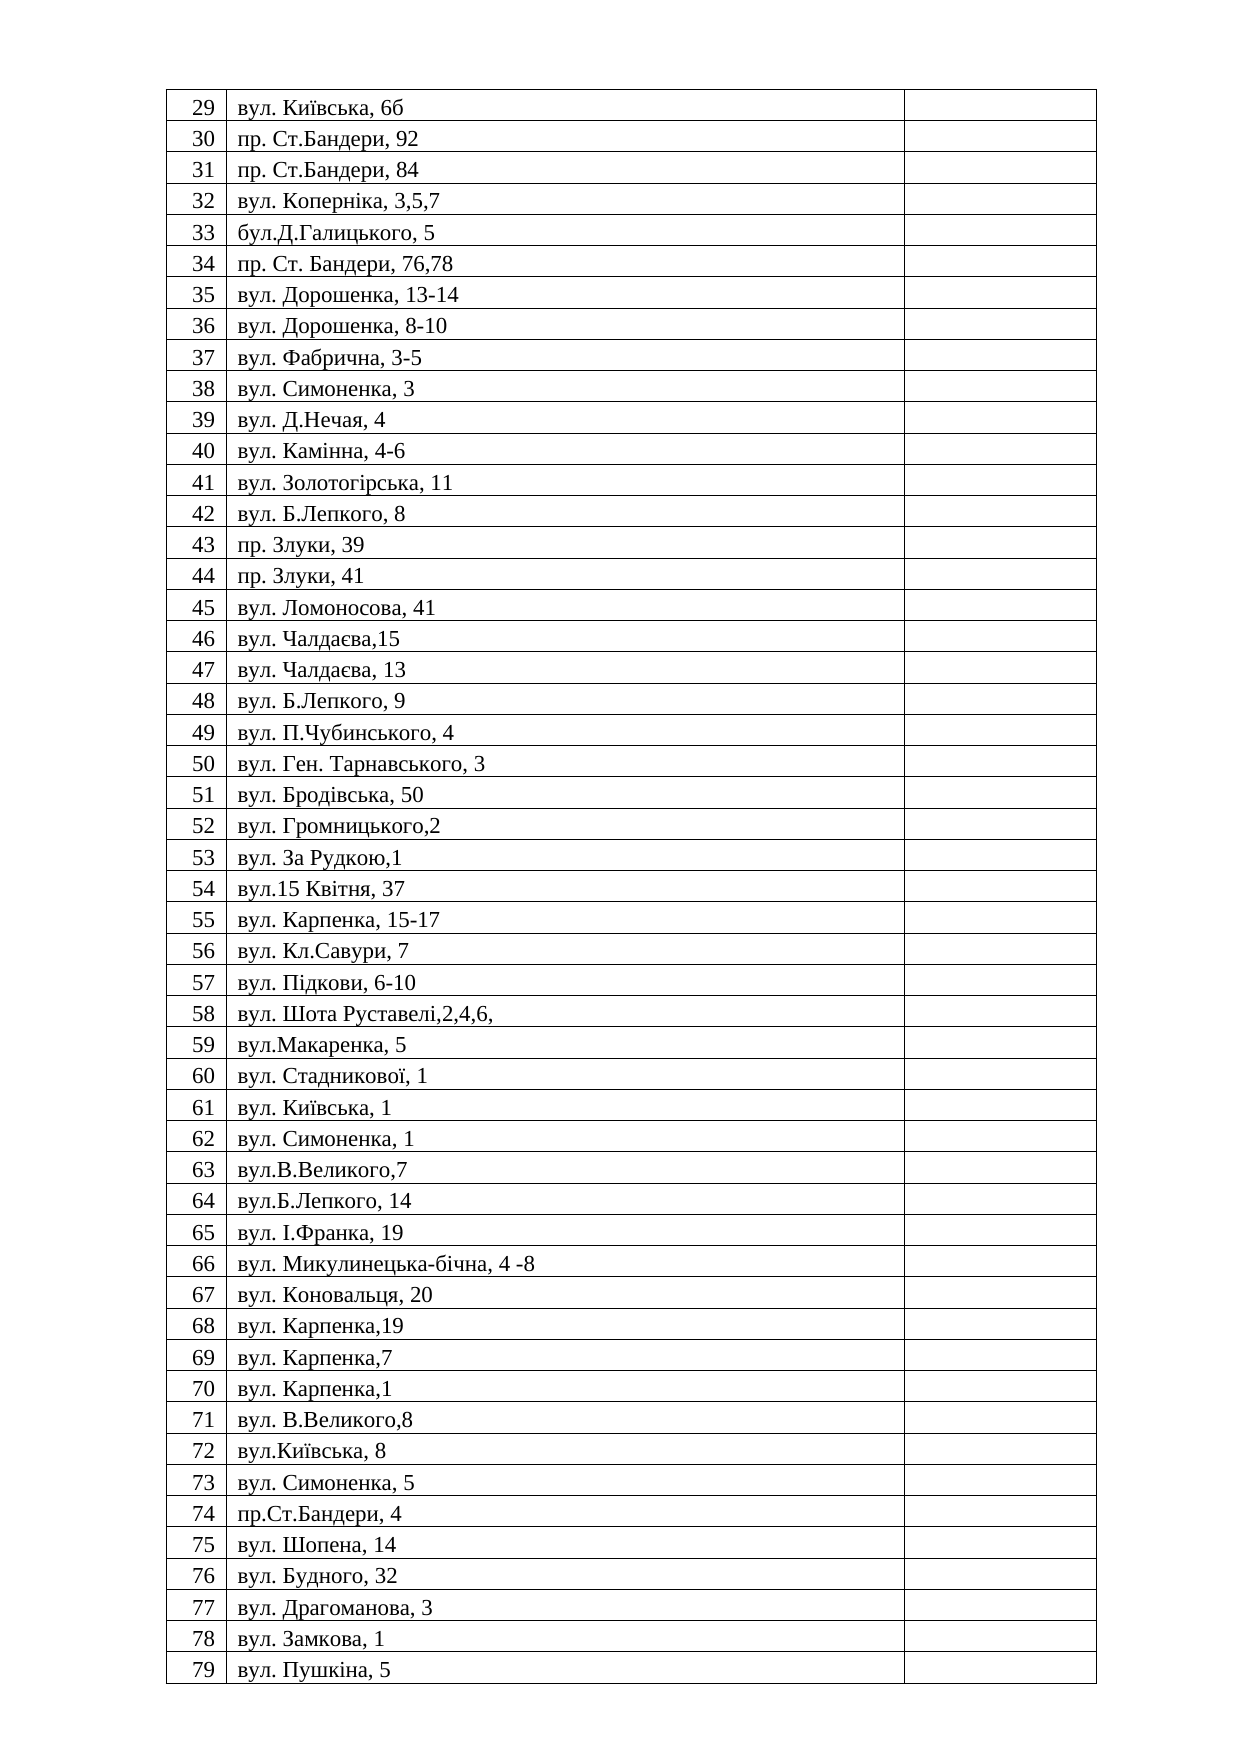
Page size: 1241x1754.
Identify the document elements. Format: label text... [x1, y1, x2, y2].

table_cell 51 [167, 777, 226, 807]
table_cell 73 [167, 1465, 226, 1495]
table_cell вул. Камінна, 4-6 [227, 434, 904, 464]
table_cell [905, 871, 1096, 901]
table_cell [905, 1559, 1096, 1589]
table_cell пр. Ст.Бандери, 84 [227, 152, 904, 182]
table_cell пр. Злуки, 39 [227, 527, 904, 557]
table_cell 34 [167, 246, 226, 276]
table_cell [905, 1090, 1096, 1120]
table_cell 56 [167, 934, 226, 964]
table_cell 52 [167, 809, 226, 839]
table_cell вул. Пушкіна, 5 [227, 1652, 904, 1682]
table_cell 70 [167, 1371, 226, 1401]
table_cell вул. Симоненка, 1 [227, 1121, 904, 1151]
table_cell 60 [167, 1059, 226, 1089]
table_cell вул. Б.Лепкого, 8 [227, 496, 904, 526]
table_cell 77 [167, 1590, 226, 1620]
table_cell [905, 1277, 1096, 1307]
table_cell вул.15 Квітня, 37 [227, 871, 904, 901]
table_cell 62 [167, 1121, 226, 1151]
table_cell 55 [167, 902, 226, 932]
table_cell 53 [167, 840, 226, 870]
table_cell [905, 652, 1096, 682]
table_cell вул. Шопена, 14 [227, 1527, 904, 1557]
table_cell пр.Ст.Бандери, 4 [227, 1496, 904, 1526]
table_cell [905, 340, 1096, 370]
table_cell вул. Кл.Савури, 7 [227, 934, 904, 964]
table_cell [905, 1465, 1096, 1495]
table_cell [905, 121, 1096, 151]
table_cell 58 [167, 996, 226, 1026]
table_cell [905, 559, 1096, 589]
table_cell [905, 590, 1096, 620]
table_cell вул. Дорошенка, 8-10 [227, 309, 904, 339]
table_cell [905, 309, 1096, 339]
table_cell вул. В.Великого,8 [227, 1402, 904, 1432]
table_cell [905, 934, 1096, 964]
table_cell 57 [167, 965, 226, 995]
table_cell [905, 1371, 1096, 1401]
table_cell [905, 246, 1096, 276]
table_cell вул. Золотогірська, 11 [227, 465, 904, 495]
table_cell вул. Київська, 6б [227, 90, 904, 120]
table_cell [905, 215, 1096, 245]
table_cell 45 [167, 590, 226, 620]
table_cell [905, 90, 1096, 120]
table_cell вул. Микулинецька-бічна, 4 -8 [227, 1246, 904, 1276]
table_cell [905, 684, 1096, 714]
table_cell вул. Шота Руставелі,2,4,6, [227, 996, 904, 1026]
table_cell [905, 527, 1096, 557]
table_cell [905, 746, 1096, 776]
table_cell вул. Симоненка, 3 [227, 371, 904, 401]
table_cell 50 [167, 746, 226, 776]
table_cell 61 [167, 1090, 226, 1120]
table_cell [905, 1340, 1096, 1370]
table_cell 66 [167, 1246, 226, 1276]
table_cell вул.Б.Лепкого, 14 [227, 1184, 904, 1214]
table_cell 74 [167, 1496, 226, 1526]
table_cell 75 [167, 1527, 226, 1557]
table_cell 72 [167, 1434, 226, 1464]
table_cell 43 [167, 527, 226, 557]
table_cell 47 [167, 652, 226, 682]
table_cell 29 [167, 90, 226, 120]
table_cell 44 [167, 559, 226, 589]
table_cell вул. Стадникової, 1 [227, 1059, 904, 1089]
table_cell 46 [167, 621, 226, 651]
table_cell [905, 902, 1096, 932]
table_cell [905, 1246, 1096, 1276]
table_cell [905, 1590, 1096, 1620]
table_cell 78 [167, 1621, 226, 1651]
table_cell [905, 402, 1096, 432]
table_cell [905, 996, 1096, 1026]
table_cell 37 [167, 340, 226, 370]
table_cell вул. Коперніка, 3,5,7 [227, 184, 904, 214]
table_cell [905, 152, 1096, 182]
table_cell 59 [167, 1027, 226, 1057]
table_cell 68 [167, 1309, 226, 1339]
table_cell [905, 840, 1096, 870]
table_cell вул. Д.Нечая, 4 [227, 402, 904, 432]
table_cell 35 [167, 277, 226, 307]
table_cell пр. Злуки, 41 [227, 559, 904, 589]
table_cell вул. Київська, 1 [227, 1090, 904, 1120]
table_cell вул. Карпенка,19 [227, 1309, 904, 1339]
table_cell 64 [167, 1184, 226, 1214]
table_cell [905, 777, 1096, 807]
table_cell вул. Замкова, 1 [227, 1621, 904, 1651]
table_cell [905, 496, 1096, 526]
table_cell вул. Ген. Тарнавського, 3 [227, 746, 904, 776]
table_cell [905, 1434, 1096, 1464]
table_cell 54 [167, 871, 226, 901]
table_cell вул. За Рудкою,1 [227, 840, 904, 870]
table_cell вул. Карпенка,1 [227, 1371, 904, 1401]
table_cell [905, 1184, 1096, 1214]
table_cell бул.Д.Галицького, 5 [227, 215, 904, 245]
table_cell вул. Чалдаєва,15 [227, 621, 904, 651]
table_cell 38 [167, 371, 226, 401]
table_cell [905, 371, 1096, 401]
table_cell 33 [167, 215, 226, 245]
table_cell [905, 1527, 1096, 1557]
table_cell 79 [167, 1652, 226, 1682]
table_cell [905, 1059, 1096, 1089]
table_cell пр. Ст. Бандери, 76,78 [227, 246, 904, 276]
table_cell [905, 1402, 1096, 1432]
table_cell вул. Симоненка, 5 [227, 1465, 904, 1495]
table_cell [905, 1152, 1096, 1182]
table_cell вул. Карпенка,7 [227, 1340, 904, 1370]
table_cell 32 [167, 184, 226, 214]
table_cell вул. Бродівська, 50 [227, 777, 904, 807]
table_cell вул. Чалдаєва, 13 [227, 652, 904, 682]
table_cell 49 [167, 715, 226, 745]
table_cell 39 [167, 402, 226, 432]
table_cell [905, 1621, 1096, 1651]
table_cell вул.Київська, 8 [227, 1434, 904, 1464]
table_cell 67 [167, 1277, 226, 1307]
table_cell 42 [167, 496, 226, 526]
table_cell 41 [167, 465, 226, 495]
table_cell [905, 809, 1096, 839]
table_cell 69 [167, 1340, 226, 1370]
table_cell 48 [167, 684, 226, 714]
table_cell [905, 965, 1096, 995]
table_cell вул. Будного, 32 [227, 1559, 904, 1589]
table_cell [905, 715, 1096, 745]
table_cell 63 [167, 1152, 226, 1182]
table_cell [905, 1215, 1096, 1245]
table_cell 31 [167, 152, 226, 182]
table_cell вул. Карпенка, 15-17 [227, 902, 904, 932]
table_cell пр. Ст.Бандери, 92 [227, 121, 904, 151]
table_cell 36 [167, 309, 226, 339]
table_cell вул. Громницького,2 [227, 809, 904, 839]
table_cell 71 [167, 1402, 226, 1432]
table_cell [905, 621, 1096, 651]
table_cell [905, 1027, 1096, 1057]
table_cell вул. Драгоманова, 3 [227, 1590, 904, 1620]
table_cell 30 [167, 121, 226, 151]
table_cell вул. Дорошенка, 13-14 [227, 277, 904, 307]
table_cell [905, 1121, 1096, 1151]
table_cell [905, 1496, 1096, 1526]
table_cell вул. Коновальця, 20 [227, 1277, 904, 1307]
table_cell 40 [167, 434, 226, 464]
table_cell [905, 434, 1096, 464]
table_cell 65 [167, 1215, 226, 1245]
table_cell вул. Підкови, 6-10 [227, 965, 904, 995]
table_cell вул. Ломоносова, 41 [227, 590, 904, 620]
table_cell вул.Макаренка, 5 [227, 1027, 904, 1057]
table_cell 76 [167, 1559, 226, 1589]
table_cell вул. Б.Лепкого, 9 [227, 684, 904, 714]
table_cell [905, 184, 1096, 214]
table_cell [905, 465, 1096, 495]
table_cell вул. Фабрична, 3-5 [227, 340, 904, 370]
table_cell [905, 1652, 1096, 1682]
table_cell вул. І.Франка, 19 [227, 1215, 904, 1245]
table_cell вул.В.Великого,7 [227, 1152, 904, 1182]
table_cell [905, 1309, 1096, 1339]
table_cell вул. П.Чубинського, 4 [227, 715, 904, 745]
table_cell [905, 277, 1096, 307]
